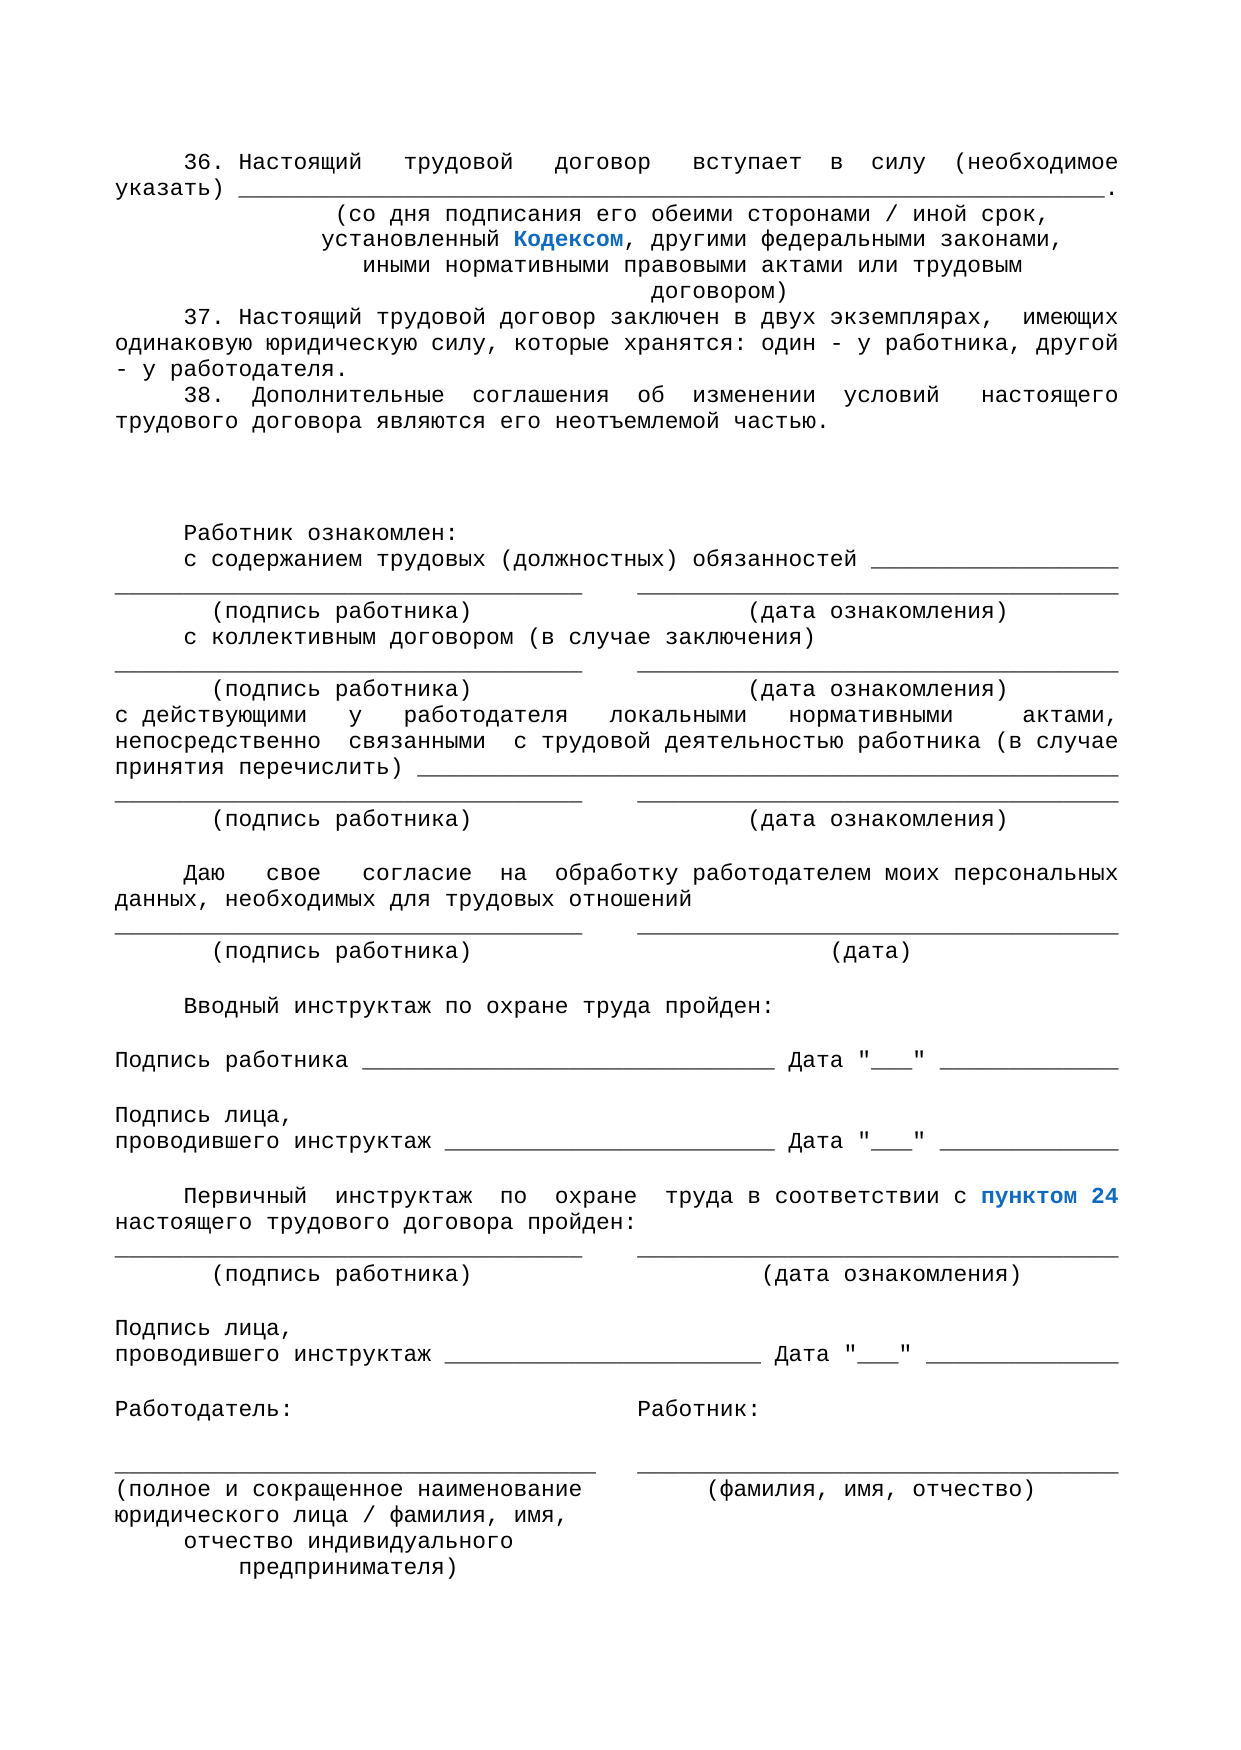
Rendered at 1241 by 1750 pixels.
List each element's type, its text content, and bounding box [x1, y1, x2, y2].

text принятия перечислить) ___________________________________________________ [114, 755, 1157, 781]
text __________________________________ ___________________________________ [114, 651, 1157, 677]
text __________________________________ ___________________________________ [114, 573, 1157, 599]
text Работодатель: Работник: [114, 1397, 1157, 1423]
text с коллективным договором (в случае заключения) [114, 625, 1157, 651]
text Вводный инструктаж по охране труда пройден: [114, 994, 1157, 1020]
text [114, 1452, 1157, 1478]
text иными нормативными правовыми актами или трудовым [114, 254, 1157, 280]
text 36. Настоящий трудовой договор вступает в силу (необходимое [114, 150, 1157, 176]
text с действующими у работодателя локальными нормативными актами, [114, 703, 1157, 729]
text (подпись работника) (дата ознакомления) [114, 599, 1157, 625]
text указать) _______________________________________________________________. [114, 176, 1157, 202]
text __________________________________ ___________________________________ [114, 913, 1157, 939]
text трудового договора являются его неотъемлемой частью. [114, 409, 1157, 435]
text - у работодателя. [114, 357, 1157, 383]
text 37. Настоящий трудовой договор заключен в двух экземплярах, имеющих [114, 306, 1157, 332]
text 38. Дополнительные соглашения об изменении условий настоящего [114, 383, 1157, 409]
text данных, необходимых для трудовых отношений [114, 887, 1157, 913]
text Подпись лица, [114, 1103, 1157, 1129]
text Работник ознакомлен: [114, 522, 1157, 547]
text непосредственно связанными с трудовой деятельностью работника (в случае [114, 729, 1157, 755]
text юридического лица / фамилия, имя, [114, 1504, 1157, 1530]
text (со дня подписания его обеими сторонами / иной срок, [114, 202, 1157, 228]
text Первичный инструктаж по охране труда в соответствии с пунктом 24 [114, 1184, 1157, 1210]
text Даю свое согласие на обработку работодателем моих персональных [114, 862, 1157, 887]
text договором) [114, 280, 1157, 306]
text (подпись работника) (дата) [114, 939, 1157, 965]
text (подпись работника) (дата ознакомления) [114, 807, 1157, 833]
text проводившего инструктаж _______________________ Дата "___" ______________ [114, 1342, 1157, 1368]
text установленный Кодексом, другими федеральными законами, [114, 228, 1157, 254]
text __________________________________ ___________________________________ [114, 781, 1157, 807]
text Подпись работника ______________________________ Дата "___" _____________ [114, 1049, 1157, 1075]
text отчество индивидуального [114, 1530, 1157, 1556]
text предпринимателя) [114, 1556, 1157, 1582]
text (подпись работника) (дата ознакомления) [114, 677, 1157, 703]
text проводившего инструктаж ________________________ Дата "___" _____________ [114, 1129, 1157, 1155]
text одинаковую юридическую силу, которые хранятся: один - у работника, другой [114, 332, 1157, 357]
text настоящего трудового договора пройден: [114, 1210, 1157, 1236]
text Подпись лица, [114, 1317, 1157, 1342]
text (подпись работника) (дата ознакомления) [114, 1262, 1157, 1288]
text с содержанием трудовых (должностных) обязанностей __________________ [114, 547, 1157, 573]
text (полное и сокращенное наименование (фамилия, имя, отчество) [114, 1478, 1157, 1504]
text __________________________________ ___________________________________ [114, 1236, 1157, 1262]
